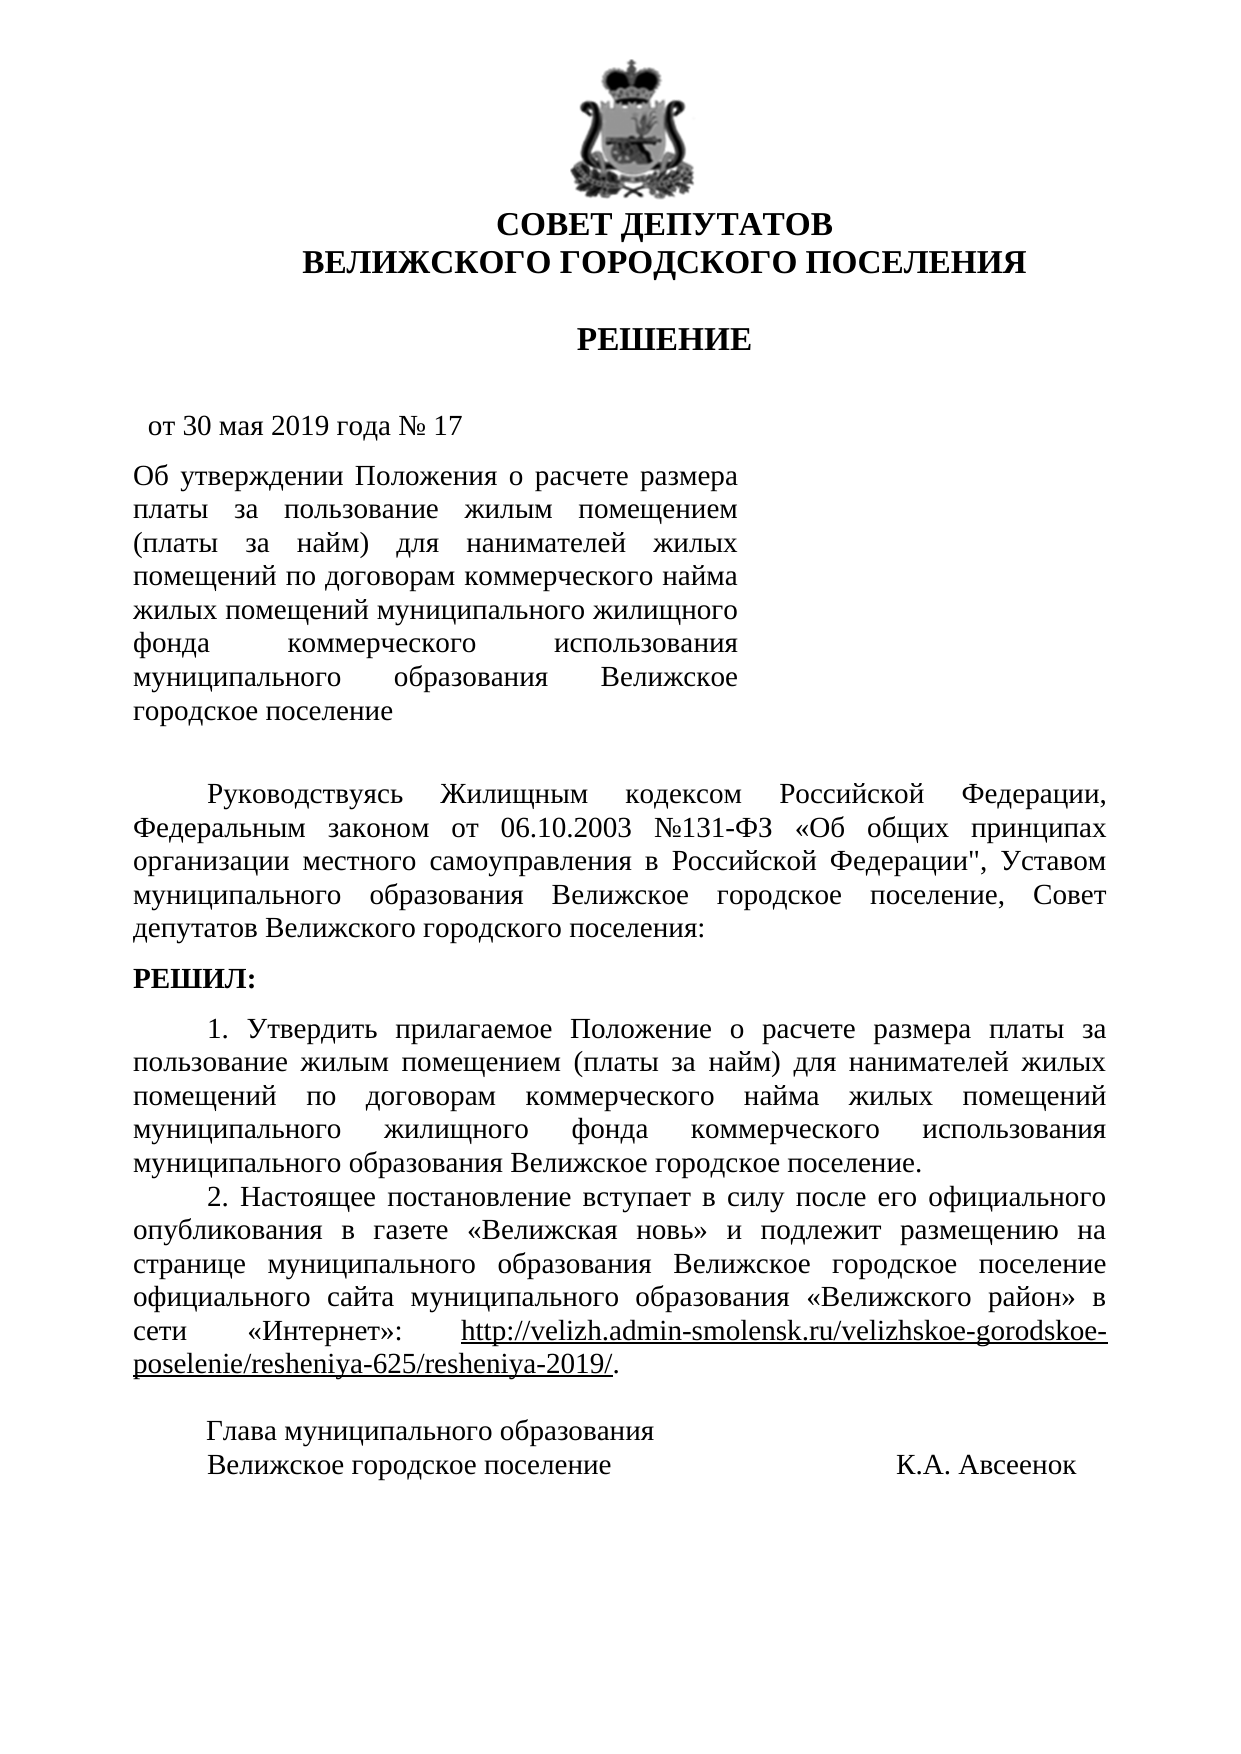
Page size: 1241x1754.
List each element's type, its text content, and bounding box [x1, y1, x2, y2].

picture [570, 59, 700, 204]
text Об утверждении Положения о расчете размера платы за пользование жилым помещением (платы за найм) для нанимателей жилых помещений по договорам коммерческого найма жилых помещений муниципального жилищного фонда коммерческого использования муниципального образования Велижское городское поселение [133, 458, 738, 726]
text Руководствуясь Жилищным кодексом Российской Федерации, Федеральным законом от 06.10.2003 №131-ФЗ «Об общих принципах организации местного самоуправления в Российской Федерации", Уставом муниципального образования Велижское городское поселение, Совет депутатов Велижского городского поселения: [133, 776, 1107, 944]
text СОВЕТ ДЕПУТАТОВ [148, 204, 1181, 242]
text ВЕЛИЖСКОГО ГОРОДСКОГО ПОСЕЛЕНИЯ [148, 242, 1181, 281]
text Глава муниципального образования [133, 1413, 1107, 1447]
text 1. Утвердить прилагаемое Положение о расчете размера платы за пользование жилым помещением (платы за найм) для нанимателей жилых помещений по договорам коммерческого найма жилых помещений муниципального жилищного фонда коммерческого использования муниципального образования Велижское городское поселение. [133, 1011, 1107, 1179]
text от 30 мая 2019 года № 17 [148, 408, 1107, 441]
text Велижское городское поселение К.А. Авсеенок [133, 1447, 1107, 1481]
text 2. Настоящее постановление вступает в силу после его официального опубликования в газете «Велижская новь» и подлежит размещению на странице муниципального образования Велижское городское поселение официального сайта муниципального образования «Велижского район» в сети «Интернет»: http://velizh.admin-smolensk.ru/velizhskoe-gorodskoe-poselenie/resheniya-625/resheniya-2019/. [133, 1179, 1107, 1380]
text РЕШИЛ: [133, 961, 1107, 994]
text РЕШЕНИЕ [148, 319, 1181, 357]
